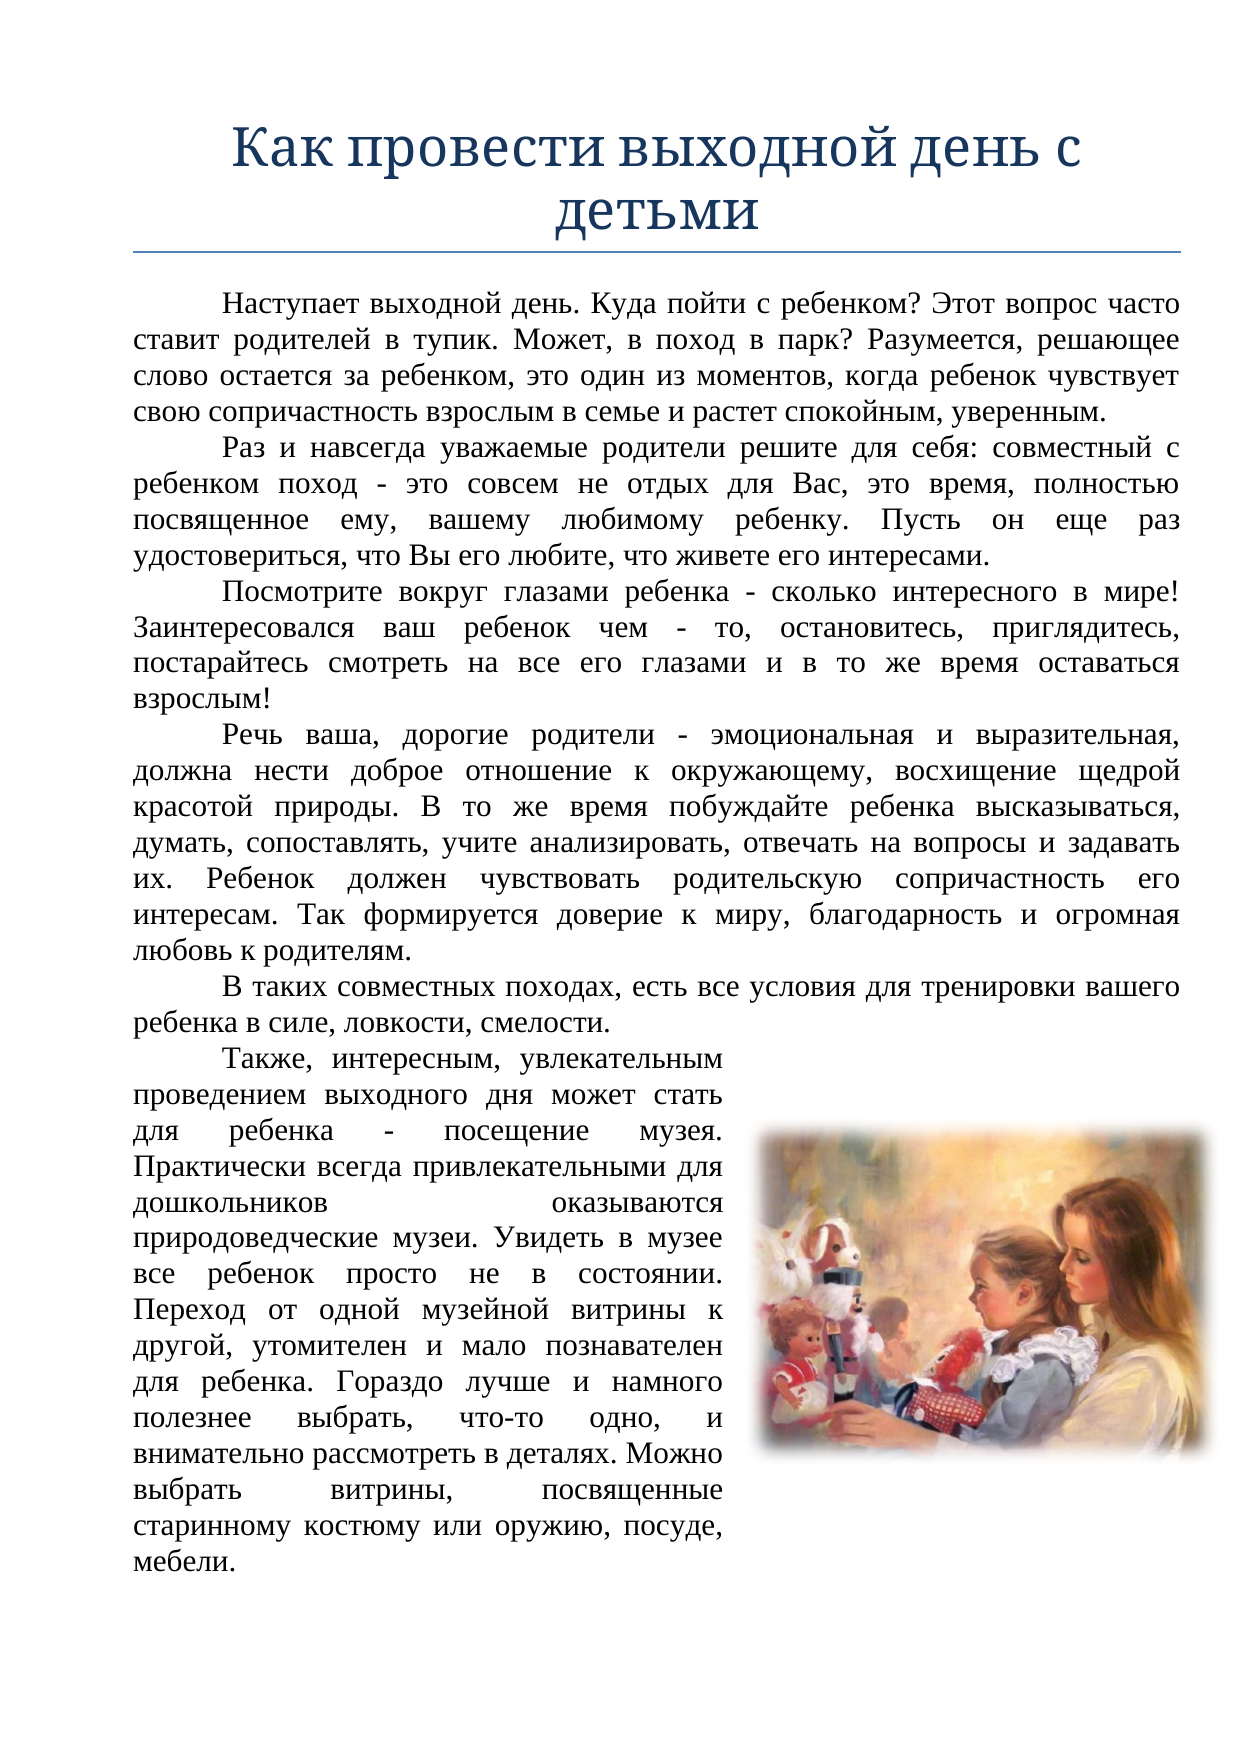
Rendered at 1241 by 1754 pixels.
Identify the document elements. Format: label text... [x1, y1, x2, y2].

text Посмотрите вокруг глазами ребенка - сколько интересного в мире! Заинтересовался ваш ребенок чем - то, остановитесь, приглядитесь, постарайтесь смотреть на все его глазами и в то же время оставаться взрослым! [133, 572, 1181, 716]
picture [773, 1145, 1192, 1437]
text Также, интересным, увлекательным проведением выходного дня может стать для ребенка - посещение музея. Практически всегда привлекательными для дошкольников оказываются природоведческие музеи. Увидеть в музее все ребенок просто не в состоянии. Переход от одной музейной витрины к другой, утомителен и мало познавателен для ребенка. Гораздо лучше и намного полезнее выбрать, что-то одно, и внимательно рассмотреть в деталях. Можно выбрать витрины, посвященные старинному костюму или оружию, посуде, мебели. [133, 1039, 723, 1578]
text Наступает выходной день. Куда пойти с ребенком? Этот вопрос часто ставит родителей в тупик. Может, в поход в парк? Разумеется, решающее слово остается за ребенком, это один из моментов, когда ребенок чувствует свою сопричастность взрослым в семье и растет спокойным, уверенным. [133, 284, 1181, 428]
text В таких совместных походах, есть все условия для тренировки вашего ребенка в силе, ловкости, смелости. [133, 967, 1181, 1039]
text Речь ваша, дорогие родители - эмоциональная и выразительная, должна нести доброе отношение к окружающему, восхищение щедрой красотой природы. В то же время побуждайте ребенка высказываться, думать, сопоставлять, учите анализировать, отвечать на вопросы и задавать их. Ребенок должен чувствовать родительскую сопричастность его интересам. Так формируется доверие к миру, благодарность и огромная любовь к родителям. [133, 716, 1181, 967]
text Раз и навсегда уважаемые родители решите для себя: совместный с ребенком поход - это совсем не отдых для Вас, это время, полностью посвященное ему, вашему любимому ребенку. Пусть он еще раз удостовериться, что Вы его любите, что живете его интересами. [133, 428, 1181, 572]
title Как провести выходной день с детьми [133, 118, 1181, 251]
